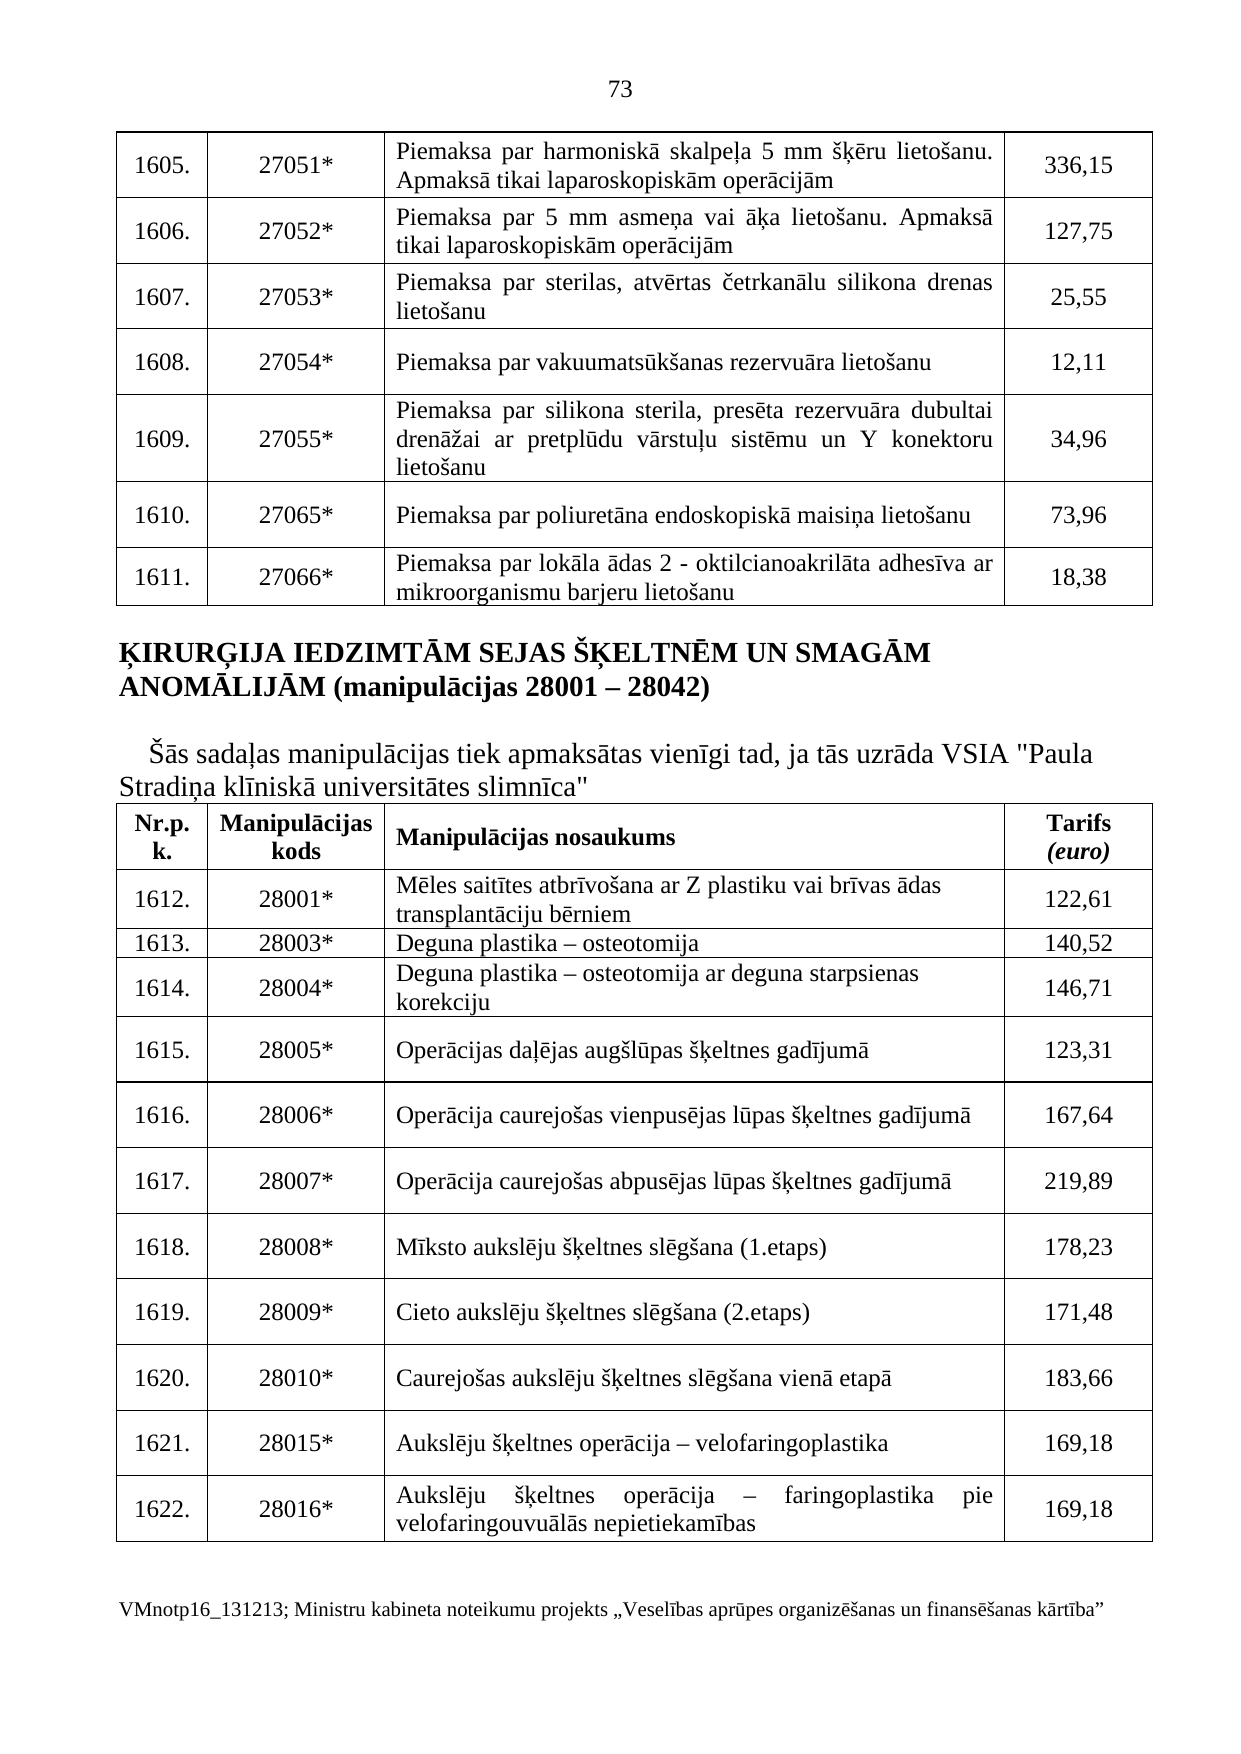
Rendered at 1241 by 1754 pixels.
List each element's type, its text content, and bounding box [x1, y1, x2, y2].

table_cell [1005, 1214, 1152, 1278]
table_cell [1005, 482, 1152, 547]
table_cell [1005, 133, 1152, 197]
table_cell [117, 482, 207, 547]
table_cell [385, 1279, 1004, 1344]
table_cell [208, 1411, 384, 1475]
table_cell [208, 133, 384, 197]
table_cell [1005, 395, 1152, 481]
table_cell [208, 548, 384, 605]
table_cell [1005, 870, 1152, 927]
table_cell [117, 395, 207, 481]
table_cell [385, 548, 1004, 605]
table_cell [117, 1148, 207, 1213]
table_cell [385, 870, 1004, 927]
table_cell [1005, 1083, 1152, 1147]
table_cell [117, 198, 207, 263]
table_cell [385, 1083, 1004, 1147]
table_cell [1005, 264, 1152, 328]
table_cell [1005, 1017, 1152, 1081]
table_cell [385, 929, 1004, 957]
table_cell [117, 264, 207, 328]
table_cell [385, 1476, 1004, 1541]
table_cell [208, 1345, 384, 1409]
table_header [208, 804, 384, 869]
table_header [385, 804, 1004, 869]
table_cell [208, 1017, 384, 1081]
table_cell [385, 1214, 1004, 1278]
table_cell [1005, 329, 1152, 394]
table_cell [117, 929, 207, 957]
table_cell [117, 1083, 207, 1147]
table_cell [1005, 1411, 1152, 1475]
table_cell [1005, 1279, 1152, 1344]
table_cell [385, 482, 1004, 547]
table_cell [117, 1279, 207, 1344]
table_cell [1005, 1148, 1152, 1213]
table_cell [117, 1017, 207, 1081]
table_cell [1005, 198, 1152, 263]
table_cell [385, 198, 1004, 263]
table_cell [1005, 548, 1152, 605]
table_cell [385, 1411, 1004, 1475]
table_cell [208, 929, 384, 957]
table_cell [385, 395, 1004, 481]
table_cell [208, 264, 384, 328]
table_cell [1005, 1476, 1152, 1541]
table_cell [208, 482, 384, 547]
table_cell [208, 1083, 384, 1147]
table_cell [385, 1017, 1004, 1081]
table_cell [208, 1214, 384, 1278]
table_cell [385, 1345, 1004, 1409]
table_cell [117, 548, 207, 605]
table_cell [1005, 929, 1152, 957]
subtitle ĶIRURĢIJA IEDZIMTĀM SEJAS ŠĶELTNĒM UN SMAGĀM ANOMĀLIJĀM (manipulācijas 28001 – 28042) [119, 635, 1121, 702]
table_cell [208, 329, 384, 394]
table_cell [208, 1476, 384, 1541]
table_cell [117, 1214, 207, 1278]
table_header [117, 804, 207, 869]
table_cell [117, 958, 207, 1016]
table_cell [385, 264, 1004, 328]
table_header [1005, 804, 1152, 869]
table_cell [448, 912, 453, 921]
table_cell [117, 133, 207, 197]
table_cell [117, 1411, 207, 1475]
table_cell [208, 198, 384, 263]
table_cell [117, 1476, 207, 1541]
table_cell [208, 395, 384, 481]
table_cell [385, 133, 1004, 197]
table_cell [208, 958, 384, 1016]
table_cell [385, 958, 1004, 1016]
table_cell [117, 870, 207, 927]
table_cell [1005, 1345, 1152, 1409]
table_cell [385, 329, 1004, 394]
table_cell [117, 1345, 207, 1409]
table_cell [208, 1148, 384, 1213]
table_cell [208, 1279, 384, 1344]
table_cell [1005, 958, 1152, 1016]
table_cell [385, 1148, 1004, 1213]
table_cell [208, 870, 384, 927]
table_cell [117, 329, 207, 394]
text Šās sadaļas manipulācijas tiek apmaksātas vienīgi tad, ja tās uzrāda VSIA "Paula Stradiņa klīniskā universitātes slimnīca" [119, 736, 1121, 803]
